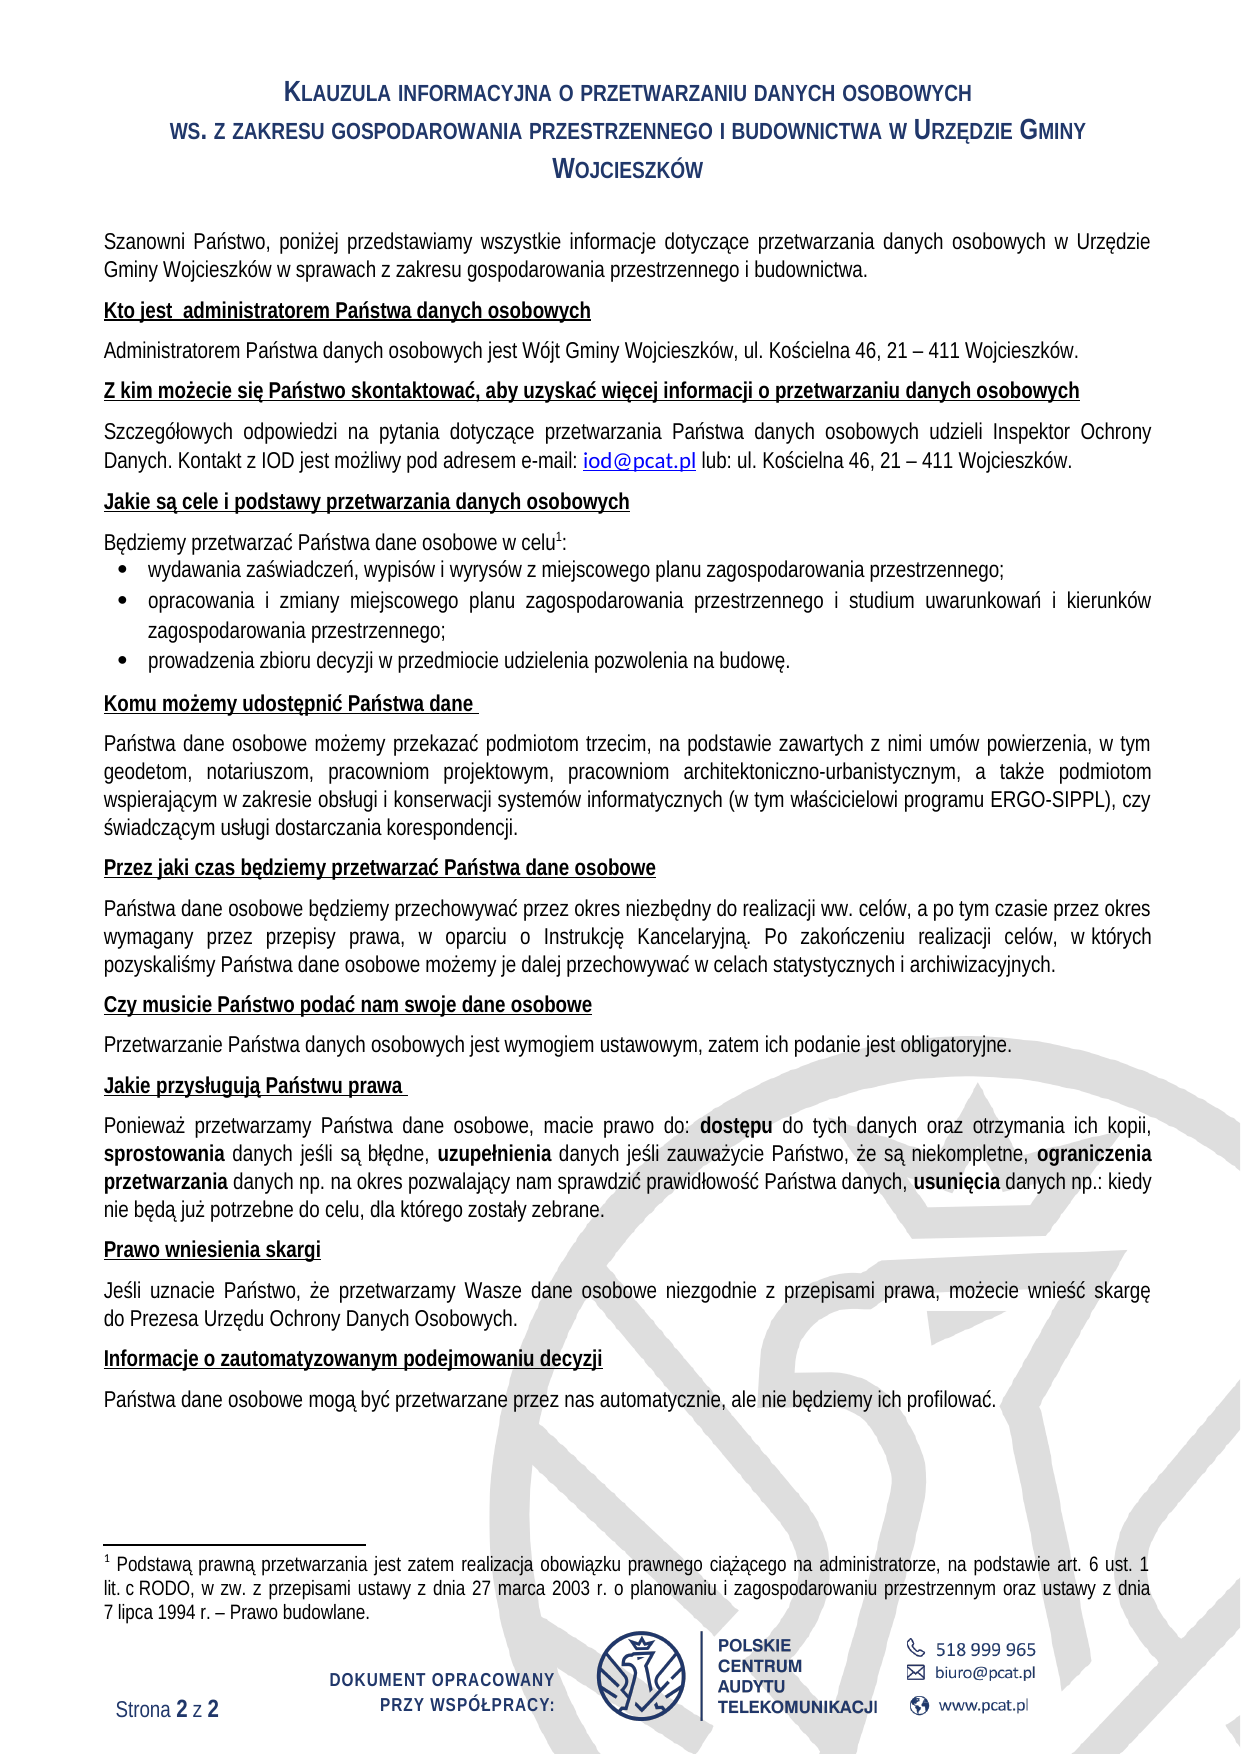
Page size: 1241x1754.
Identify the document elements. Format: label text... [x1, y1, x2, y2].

text Informacje o zautomatyzowanym podejmowaniu decyzji [103, 1345, 1152, 1371]
text Ponieważ przetwarzamy Państwa dane osobowe, macie prawo do: dostępu do tych danych oraz otrzymania ich kopii, sprostowania danych jeśli są błędne, uzupełnienia danych jeśli zauważycie Państwo, że są niekompletne, ograniczenia przetwarzania danych np. na okres pozwalający nam sprawdzić prawidłowość Państwa danych, usunięcia danych np.: kiedy nie będą już potrzebne do celu, dla którego zostały zebrane. [103, 1112, 1152, 1222]
list ws. z zakresu gospodarowania przestrzennego i budownictwa w Urzędzie Gminy Wojcieszków [103, 112, 1152, 184]
text Jakie są cele i podstawy przetwarzania danych osobowych [103, 488, 1152, 514]
list prowadzenia zbioru decyzji w przedmiocie udzielenia pozwolenia na budowę. [118, 647, 1152, 673]
list wydawania zaświadczeń, wypisów i wyrysów z miejscowego planu zagospodarowania przestrzennego; [118, 556, 1152, 583]
text Szanowni Państwo, poniżej przedstawiamy wszystkie informacje dotyczące przetwarzania danych osobowych w Urzędzie Gminy Wojcieszków w sprawach z zakresu gospodarowania przestrzennego i budownictwa. [103, 228, 1152, 282]
text Będziemy przetwarzać Państwa dane osobowe w celu: [103, 528, 1152, 555]
text Czy musicie Państwo podać nam swoje dane osobowe [103, 991, 1152, 1017]
text Kto jest administratorem Państwa danych osobowych [103, 297, 1152, 323]
text Administratorem Państwa danych osobowych jest Wójt Gminy Wojcieszków, ul. Kościelna 46, 21 – 411 Wojcieszków. [103, 337, 1152, 363]
text Państwa dane osobowe możemy przekazać podmiotom trzecim, na podstawie zawartych z nimi umów powierzenia, w tym geodetom, notariuszom, pracowniom projektowym, pracowniom architektoniczno-urbanistycznym, a także podmiotom wspierającym w zakresie obsługi i konserwacji systemów informatycznych (w tym właścicielowi programu ERGO-SIPPL), czy świadczącym usługi dostarczania korespondencji. [103, 730, 1152, 840]
list opracowania i zmiany miejscowego planu zagospodarowania przestrzennego i studium uwarunkowań i kierunków zagospodarowania przestrzennego; [118, 587, 1152, 643]
picture [480, 1021, 1241, 1754]
text Przez jaki czas będziemy przetwarzać Państwa dane osobowe [103, 854, 1152, 881]
text Jakie przysługują Państwu prawa [103, 1072, 1152, 1098]
text Przetwarzanie Państwa danych osobowych jest wymogiem ustawowym, zatem ich podanie jest obligatoryjne. [103, 1031, 1152, 1058]
text Państwa dane osobowe mogą być przetwarzane przez nas automatycznie, ale nie będziemy ich profilować. [103, 1386, 1152, 1412]
text Jeśli uznacie Państwo, że przetwarzamy Wasze dane osobowe niezgodnie z przepisami prawa, możecie wnieść skargę do Prezesa Urzędu Ochrony Danych Osobowych. [103, 1277, 1152, 1331]
text Prawo wniesienia skargi [103, 1236, 1152, 1263]
text Państwa dane osobowe będziemy przechowywać przez okres niezbędny do realizacji ww. celów, a po tym czasie przez okres wymagany przez przepisy prawa, w oparciu o Instrukcję Kancelaryjną. Po zakończeniu realizacji celów, w których pozyskaliśmy Państwa dane osobowe możemy je dalej przechowywać w celach statystycznych i archiwizacyjnych. [103, 895, 1152, 977]
text Komu możemy udostępnić Państwa dane [103, 690, 1152, 716]
list Klauzula informacyjna o przetwarzaniu danych osobowych [103, 74, 1152, 107]
text Z kim możecie się Państwo skontaktować, aby uzyskać więcej informacji o przetwarzaniu danych osobowych [103, 377, 1152, 404]
text Szczegółowych odpowiedzi na pytania dotyczące przetwarzania Państwa danych osobowych udzieli Inspektor Ochrony Danych. Kontakt z IOD jest możliwy pod adresem e-mail: iod@pcat.pl lub: ul. Kościelna 46, 21 – 411 Wojcieszków. [103, 418, 1152, 474]
